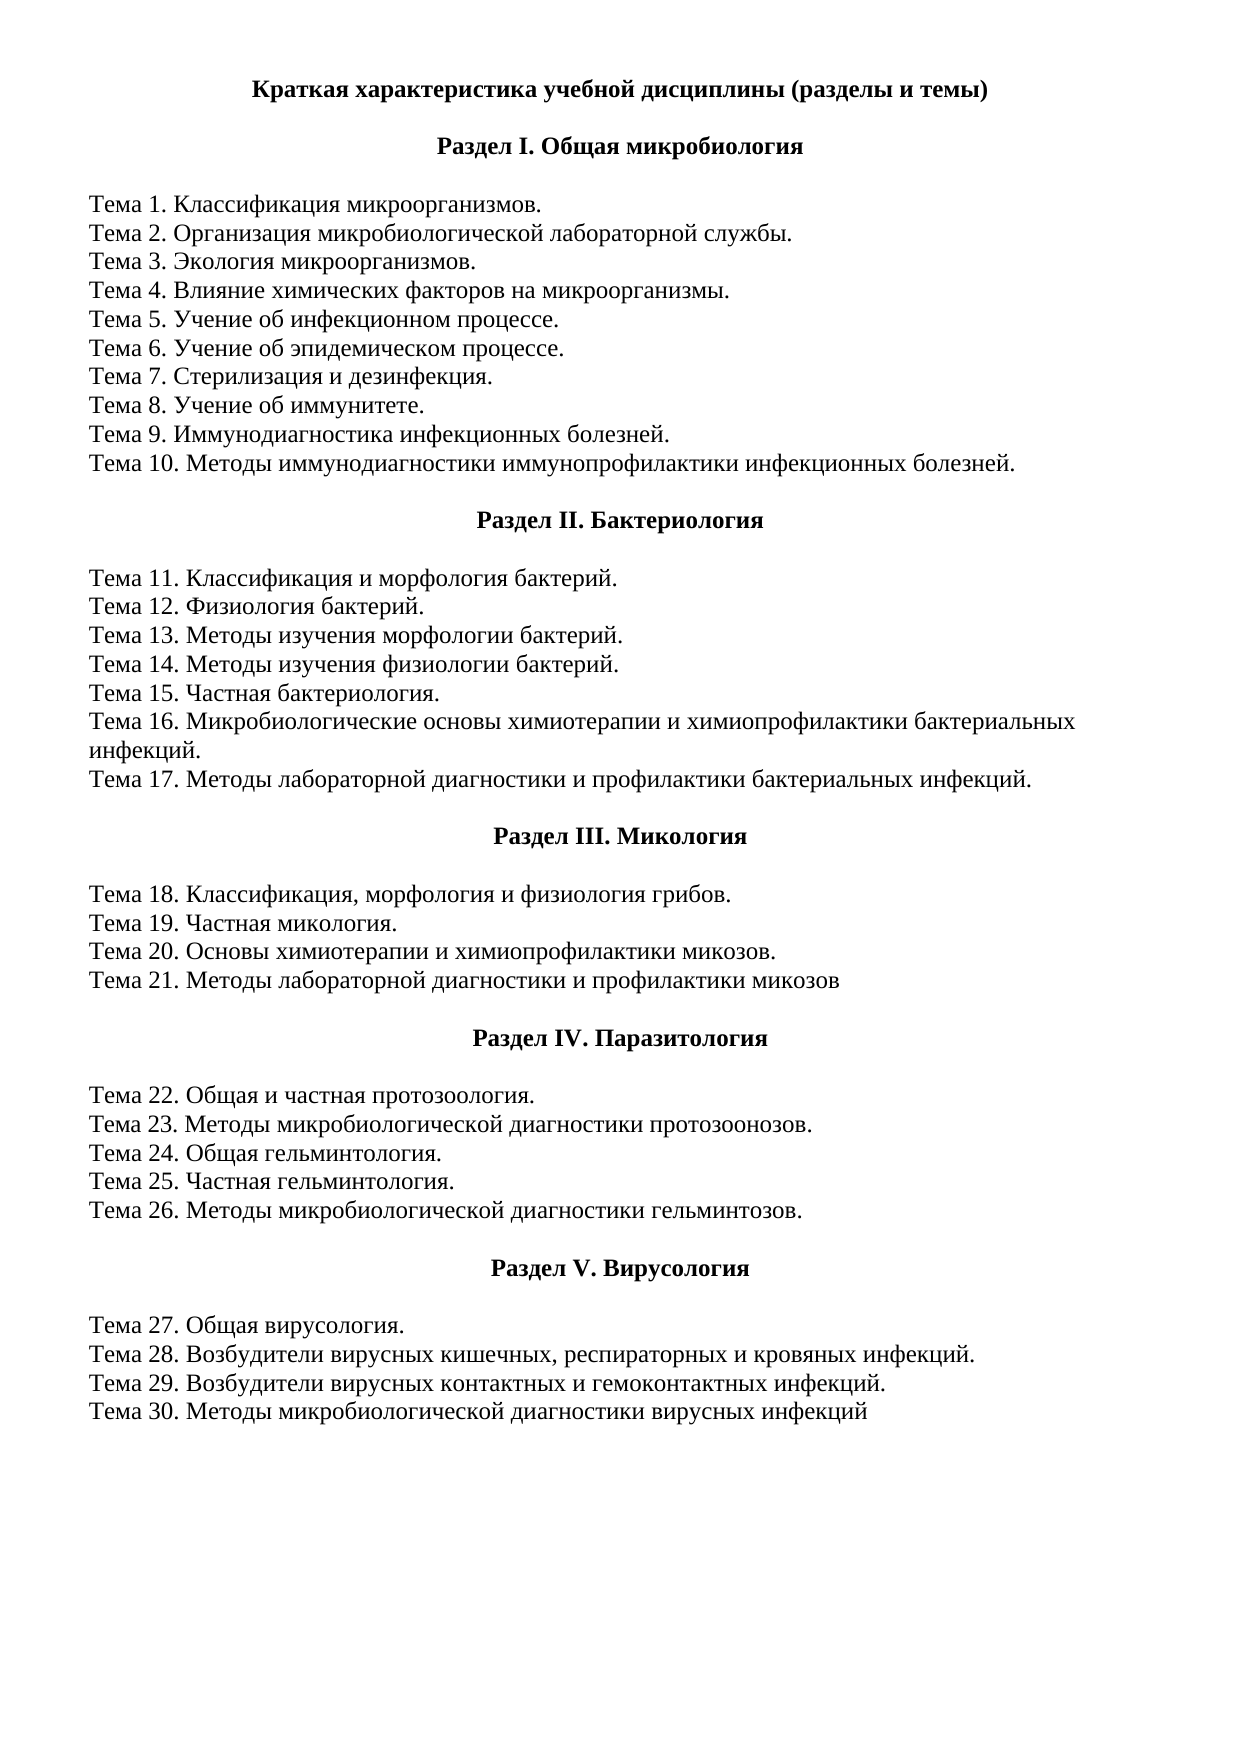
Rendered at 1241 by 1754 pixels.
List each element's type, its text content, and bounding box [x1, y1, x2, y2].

text Тема 14. Методы изучения физиологии бактерий. [89, 649, 1152, 678]
text Тема 1. Классификация микроорганизмов. [89, 189, 1152, 218]
text Тема 20. Основы химиотерапии и химиопрофилактики микозов. [89, 936, 1152, 965]
text Тема 22. Общая и частная протозоология. [89, 1080, 1152, 1109]
text Тема 12. Физиология бактерий. [89, 591, 1152, 620]
text Тема 7. Стерилизация и дезинфекция. [89, 361, 1152, 390]
text Краткая характеристика учебной дисциплины (разделы и темы) [89, 74, 1152, 103]
text Раздел І. Общая микробиология [89, 131, 1152, 160]
text Тема 16. Микробиологические основы химиотерапии и химиопрофилактики бактериальных инфекций. [89, 706, 1152, 764]
text Раздел III. Микология [89, 821, 1152, 850]
text Тема 15. Частная бактериология. [89, 678, 1152, 706]
text Тема 10. Методы иммунодиагностики иммунопрофилактики инфекционных болезней. [89, 448, 1152, 476]
text Тема 29. Возбудители вирусных контактных и гемоконтактных инфекций. [89, 1368, 1152, 1396]
text Раздел V. Вирусология [89, 1253, 1152, 1281]
text Тема 6. Учение об эпидемическом процессе. [89, 333, 1152, 361]
text Тема 28. Возбудители вирусных кишечных, респираторных и кровяных инфекций. [89, 1339, 1152, 1368]
text Тема 26. Методы микробиологической диагностики гельминтозов. [89, 1195, 1152, 1224]
text Тема 4. Влияние химических факторов на микроорганизмы. [89, 275, 1152, 304]
text Тема 17. Методы лабораторной диагностики и профилактики бактериальных инфекций. [89, 764, 1152, 793]
text Тема 3. Экология микроорганизмов. [89, 246, 1152, 275]
text Тема 18. Классификация, морфология и физиология грибов. [89, 879, 1152, 908]
text Тема 30. Методы микробиологической диагностики вирусных инфекций [89, 1396, 1152, 1425]
text Тема 8. Учение об иммунитете. [89, 390, 1152, 419]
text Тема 13. Методы изучения морфологии бактерий. [89, 620, 1152, 649]
text Тема 25. Частная гельминтология. [89, 1166, 1152, 1195]
text Тема 19. Частная микология. [89, 908, 1152, 936]
text Тема 2. Организация микробиологической лабораторной службы. [89, 218, 1152, 246]
text Тема 27. Общая вирусология. [89, 1310, 1152, 1339]
text Тема 9. Иммунодиагностика инфекционных болезней. [89, 419, 1152, 448]
text Раздел IV. Паразитология [89, 1023, 1152, 1051]
text Тема 24. Общая гельминтология. [89, 1138, 1152, 1166]
text Тема 23. Методы микробиологической диагностики протозоонозов. [89, 1109, 1152, 1138]
text Тема 21. Методы лабораторной диагностики и профилактики микозов [89, 965, 1152, 994]
text Тема 11. Классификация и морфология бактерий. [89, 563, 1152, 591]
text Тема 5. Учение об инфекционном процессе. [89, 304, 1152, 333]
text Раздел II. Бактериология [89, 505, 1152, 534]
